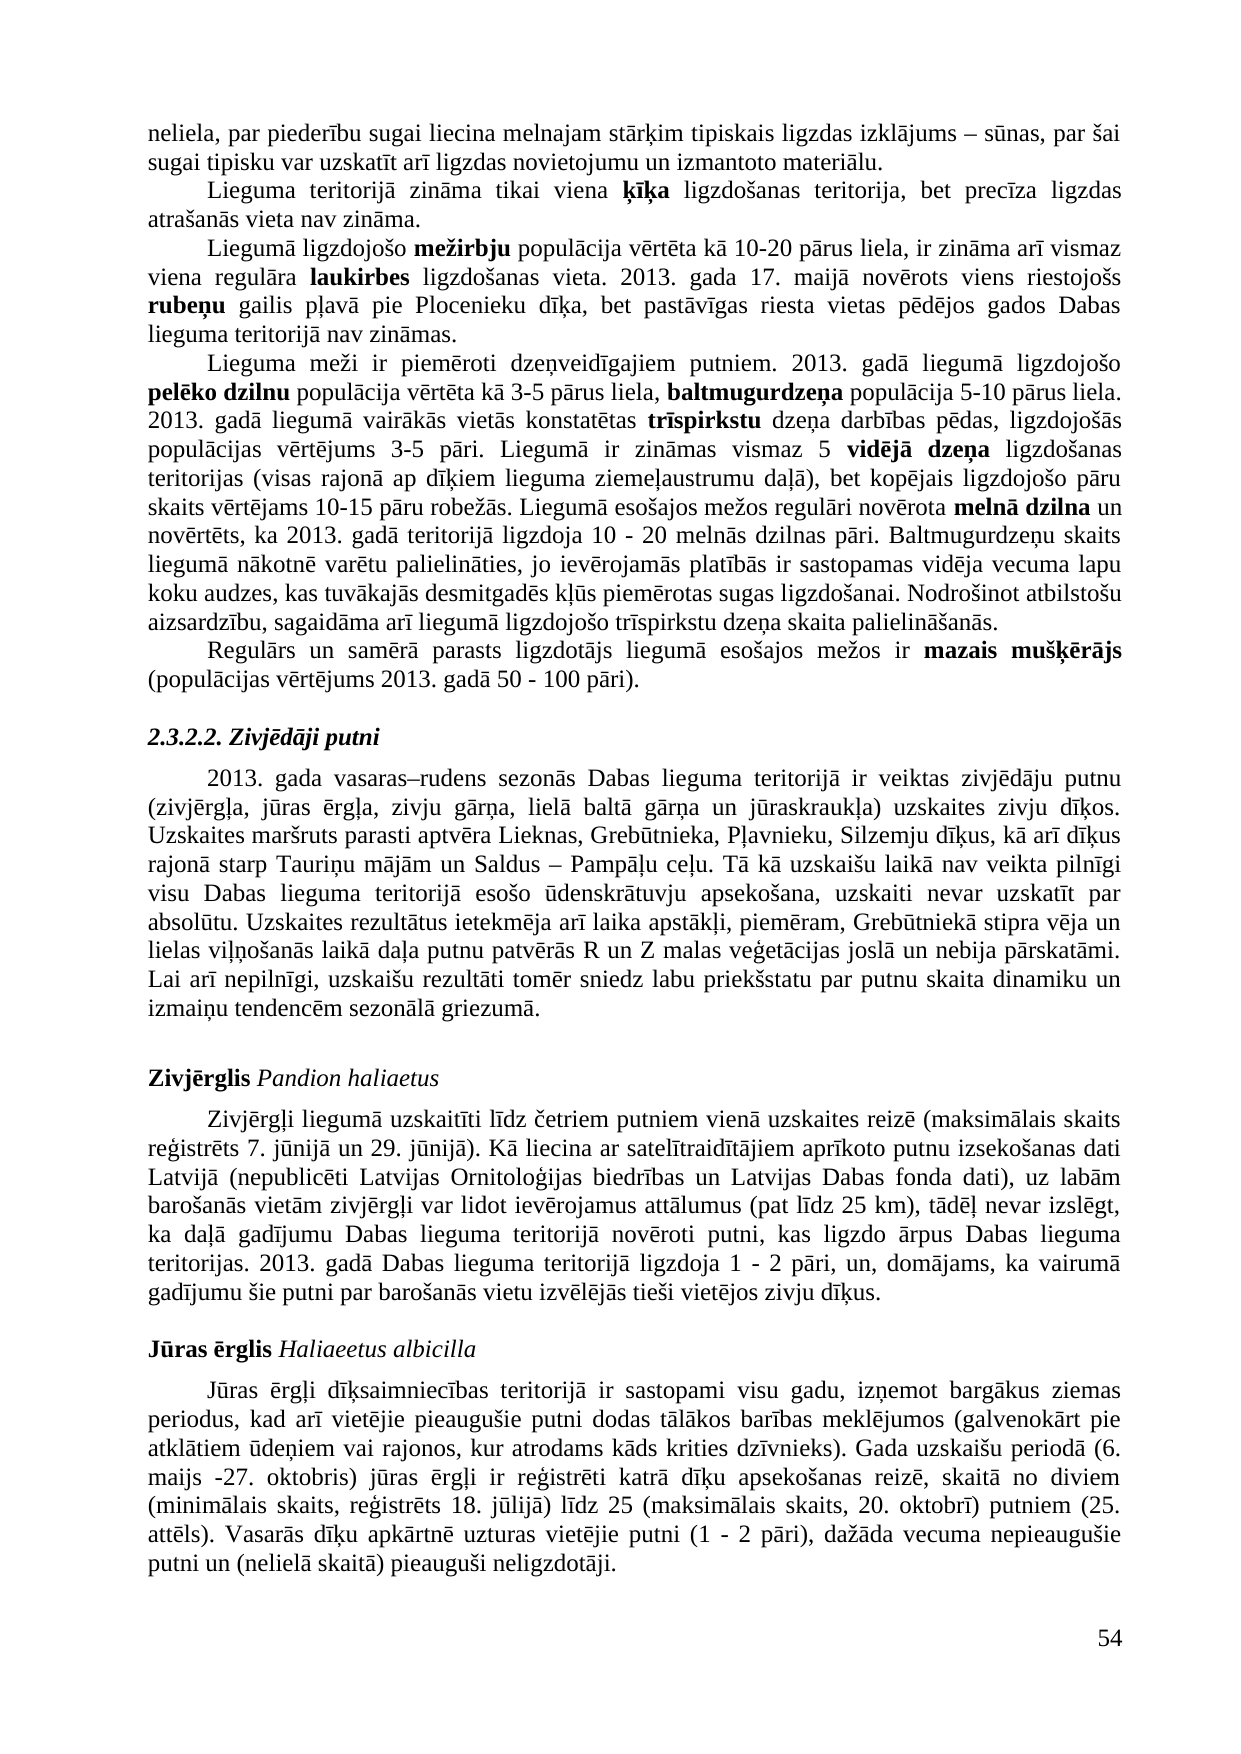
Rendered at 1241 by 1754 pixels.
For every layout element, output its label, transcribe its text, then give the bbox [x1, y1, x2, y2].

text Lieguma teritorijā zināma tikai viena ķīķa ligzdošanas teritorija, bet precīza ligzdas atrašanās vieta nav zināma. [148, 176, 1122, 233]
text 2.3.2.2. Zivjēdāji putni [148, 722, 1122, 751]
text Jūras ērglis Haliaeetus albicilla [148, 1334, 1122, 1363]
text Regulārs un samērā parasts ligzdotājs liegumā esošajos mežos ir mazais mušķērājs (populācijas vērtējums 2013. gadā 50 - 100 pāri). [148, 636, 1122, 693]
text Zivjērglis Pandion haliaetus [148, 1063, 1122, 1092]
text Jūras ērgļi dīķsaimniecības teritorijā ir sastopami visu gadu, izņemot bargākus ziemas periodus, kad arī vietējie pieaugušie putni dodas tālākos barības meklējumos (galvenokārt pie atklātiem ūdeņiem vai rajonos, kur atrodams kāds krities dzīvnieks). Gada uzskaišu periodā (6. maijs -27. oktobris) jūras ērgļi ir reģistrēti katrā dīķu apsekošanas reizē, skaitā no diviem (minimālais skaits, reģistrēts 18. jūlijā) līdz 25 (maksimālais skaits, 20. oktobrī) putniem (25. attēls). Vasarās dīķu apkārtnē uzturas vietējie putni (1 - 2 pāri), dažāda vecuma nepieaugušie putni un (nelielā skaitā) pieauguši neligzdotāji. [148, 1376, 1122, 1577]
text Liegumā ligzdojošo mežirbju populācija vērtēta kā 10-20 pārus liela, ir zināma arī vismaz viena regulāra laukirbes ligzdošanas vieta. 2013. gada 17. maijā novērots viens riestojošs rubeņu gailis pļavā pie Plocenieku dīķa, bet pastāvīgas riesta vietas pēdējos gados Dabas lieguma teritorijā nav zināmas. [148, 233, 1122, 348]
text Lieguma meži ir piemēroti dzeņveidīgajiem putniem. 2013. gadā liegumā ligzdojošo pelēko dzilnu populācija vērtēta kā 3-5 pārus liela, baltmugurdzeņa populācija 5-10 pārus liela. 2013. gadā liegumā vairākās vietās konstatētas trīspirkstu dzeņa darbības pēdas, ligzdojošās populācijas vērtējums 3-5 pāri. Liegumā ir zināmas vismaz 5 vidējā dzeņa ligzdošanas teritorijas (visas rajonā ap dīķiem lieguma ziemeļaustrumu daļā), bet kopējais ligzdojošo pāru skaits vērtējams 10-15 pāru robežās. Liegumā esošajos mežos regulāri novērota melnā dzilna un novērtēts, ka 2013. gadā teritorijā ligzdoja 10 - 20 melnās dzilnas pāri. Baltmugurdzeņu skaits liegumā nākotnē varētu palielināties, jo ievērojamās platībās ir sastopamas vidēja vecuma lapu koku audzes, kas tuvākajās desmitgadēs kļūs piemērotas sugas ligzdošanai. Nodrošinot atbilstošu aizsardzību, sagaidāma arī liegumā ligzdojošo trīspirkstu dzeņa skaita palielināšanās. [148, 348, 1122, 636]
text 2013. gada vasaras–rudens sezonās Dabas lieguma teritorijā ir veiktas zivjēdāju putnu (zivjērgļa, jūras ērgļa, zivju gārņa, lielā baltā gārņa un jūraskraukļa) uzskaites zivju dīķos. Uzskaites maršruts parasti aptvēra Lieknas, Grebūtnieka, Pļavnieku, Silzemju dīķus, kā arī dīķus rajonā starp Tauriņu mājām un Saldus – Pampāļu ceļu. Tā kā uzskaišu laikā nav veikta pilnīgi visu Dabas lieguma teritorijā esošo ūdenskrātuvju apsekošana, uzskaiti nevar uzskatīt par absolūtu. Uzskaites rezultātus ietekmēja arī laika apstākļi, piemēram, Grebūtniekā stipra vēja un lielas viļņošanās laikā daļa putnu patvērās R un Z malas veģetācijas joslā un nebija pārskatāmi. Lai arī nepilnīgi, uzskaišu rezultāti tomēr sniedz labu priekšstatu par putnu skaita dinamiku un izmaiņu tendencēm sezonālā griezumā. [148, 763, 1122, 1022]
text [148, 118, 1122, 176]
text Zivjērgļi liegumā uzskaitīti līdz četriem putniem vienā uzskaites reizē (maksimālais skaits reģistrēts 7. jūnijā un 29. jūnijā). Kā liecina ar satelītraidītājiem aprīkoto putnu izsekošanas dati Latvijā (nepublicēti Latvijas Ornitoloģijas biedrības un Latvijas Dabas fonda dati), uz labām barošanās vietām zivjērgļi var lidot ievērojamus attālumus (pat līdz 25 km), tādēļ nevar izslēgt, ka daļā gadījumu Dabas lieguma teritorijā novēroti putni, kas ligzdo ārpus Dabas lieguma teritorijas. 2013. gadā Dabas lieguma teritorijā ligzdoja 1 - 2 pāri, un, domājams, ka vairumā gadījumu šie putni par barošanās vietu izvēlējās tieši vietējos zivju dīķus. [148, 1104, 1122, 1306]
